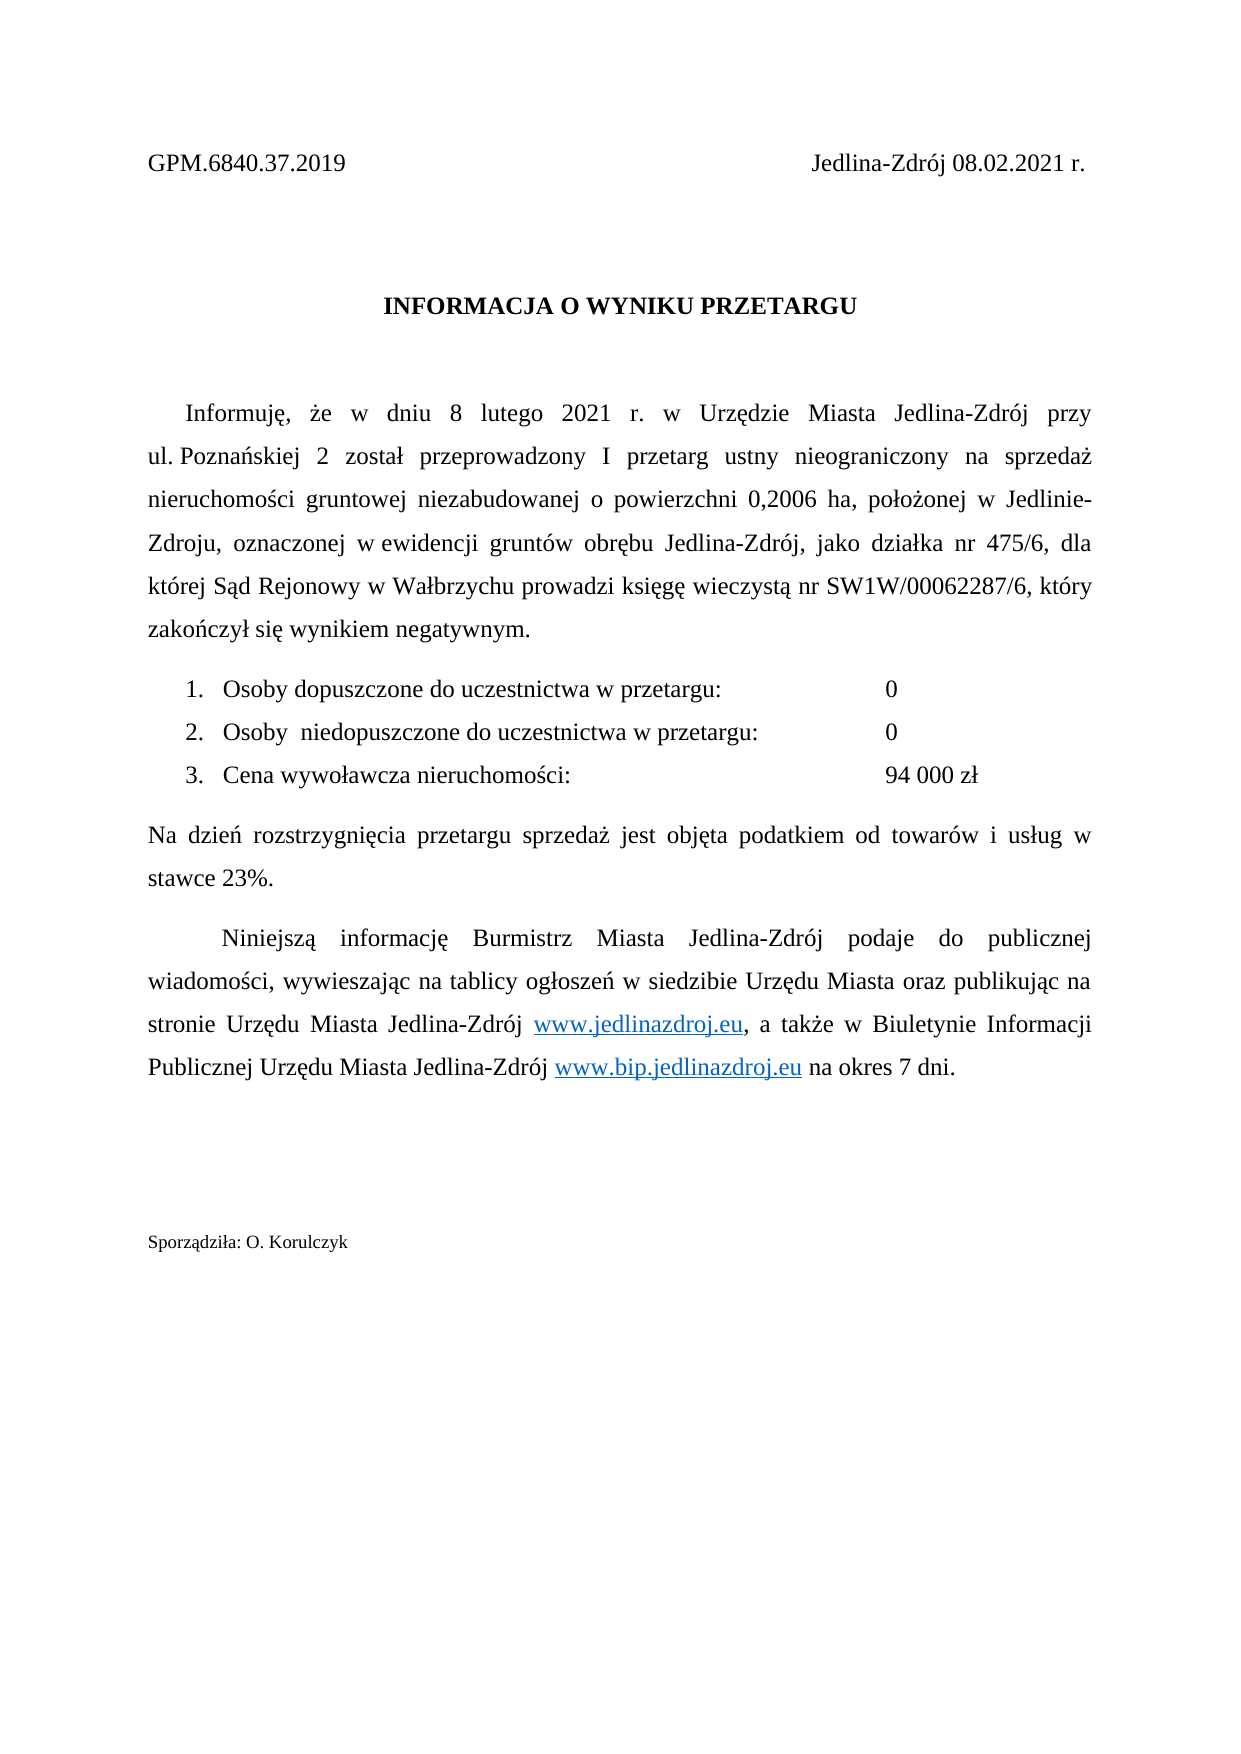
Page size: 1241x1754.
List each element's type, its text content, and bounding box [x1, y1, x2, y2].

list Cena wywoławcza nieruchomości: 94 000 zł [185, 760, 1093, 789]
text INFORMACJA O WYNIKU PRZETARGU [148, 291, 1093, 319]
list Osoby niedopuszczone do uczestnictwa w przetargu: 0 [185, 717, 1093, 746]
text Sporządziła: O. Korulczyk [148, 1231, 1093, 1253]
text GPM.6840.37.2019 Jedlina-Zdrój 08.02.2021 r. [148, 148, 1093, 176]
text Informuję, że w dniu 8 lutego 2021 r. w Urzędzie Miasta Jedlina-Zdrój przy ul. Poznańskiej 2 został przeprowadzony I przetarg ustny nieograniczony na sprzedaż nieruchomości gruntowej niezabudowanej o powierzchni 0,2006 ha, położonej w Jedlinie-Zdroju, oznaczonej w ewidencji gruntów obrębu Jedlina-Zdrój, jako działka nr 475/6, dla której Sąd Rejonowy w Wałbrzychu prowadzi księgę wieczystą nr SW1W/00062287/6, który zakończył się wynikiem negatywnym. [148, 398, 1093, 643]
list Osoby dopuszczone do uczestnictwa w przetargu: 0 [185, 674, 1093, 702]
text Niniejszą informację Burmistrz Miasta Jedlina-Zdrój podaje do publicznej wiadomości, wywieszając na tablicy ogłoszeń w siedzibie Urzędu Miasta oraz publikując na stronie Urzędu Miasta Jedlina-Zdrój www.jedlinazdroj.eu, a także w Biuletynie Informacji Publicznej Urzędu Miasta Jedlina-Zdrój www.bip.jedlinazdroj.eu na okres 7 dni. [148, 923, 1093, 1081]
text Na dzień rozstrzygnięcia przetargu sprzedaż jest objęta podatkiem od towarów i usług w stawce 23%. [148, 820, 1093, 892]
